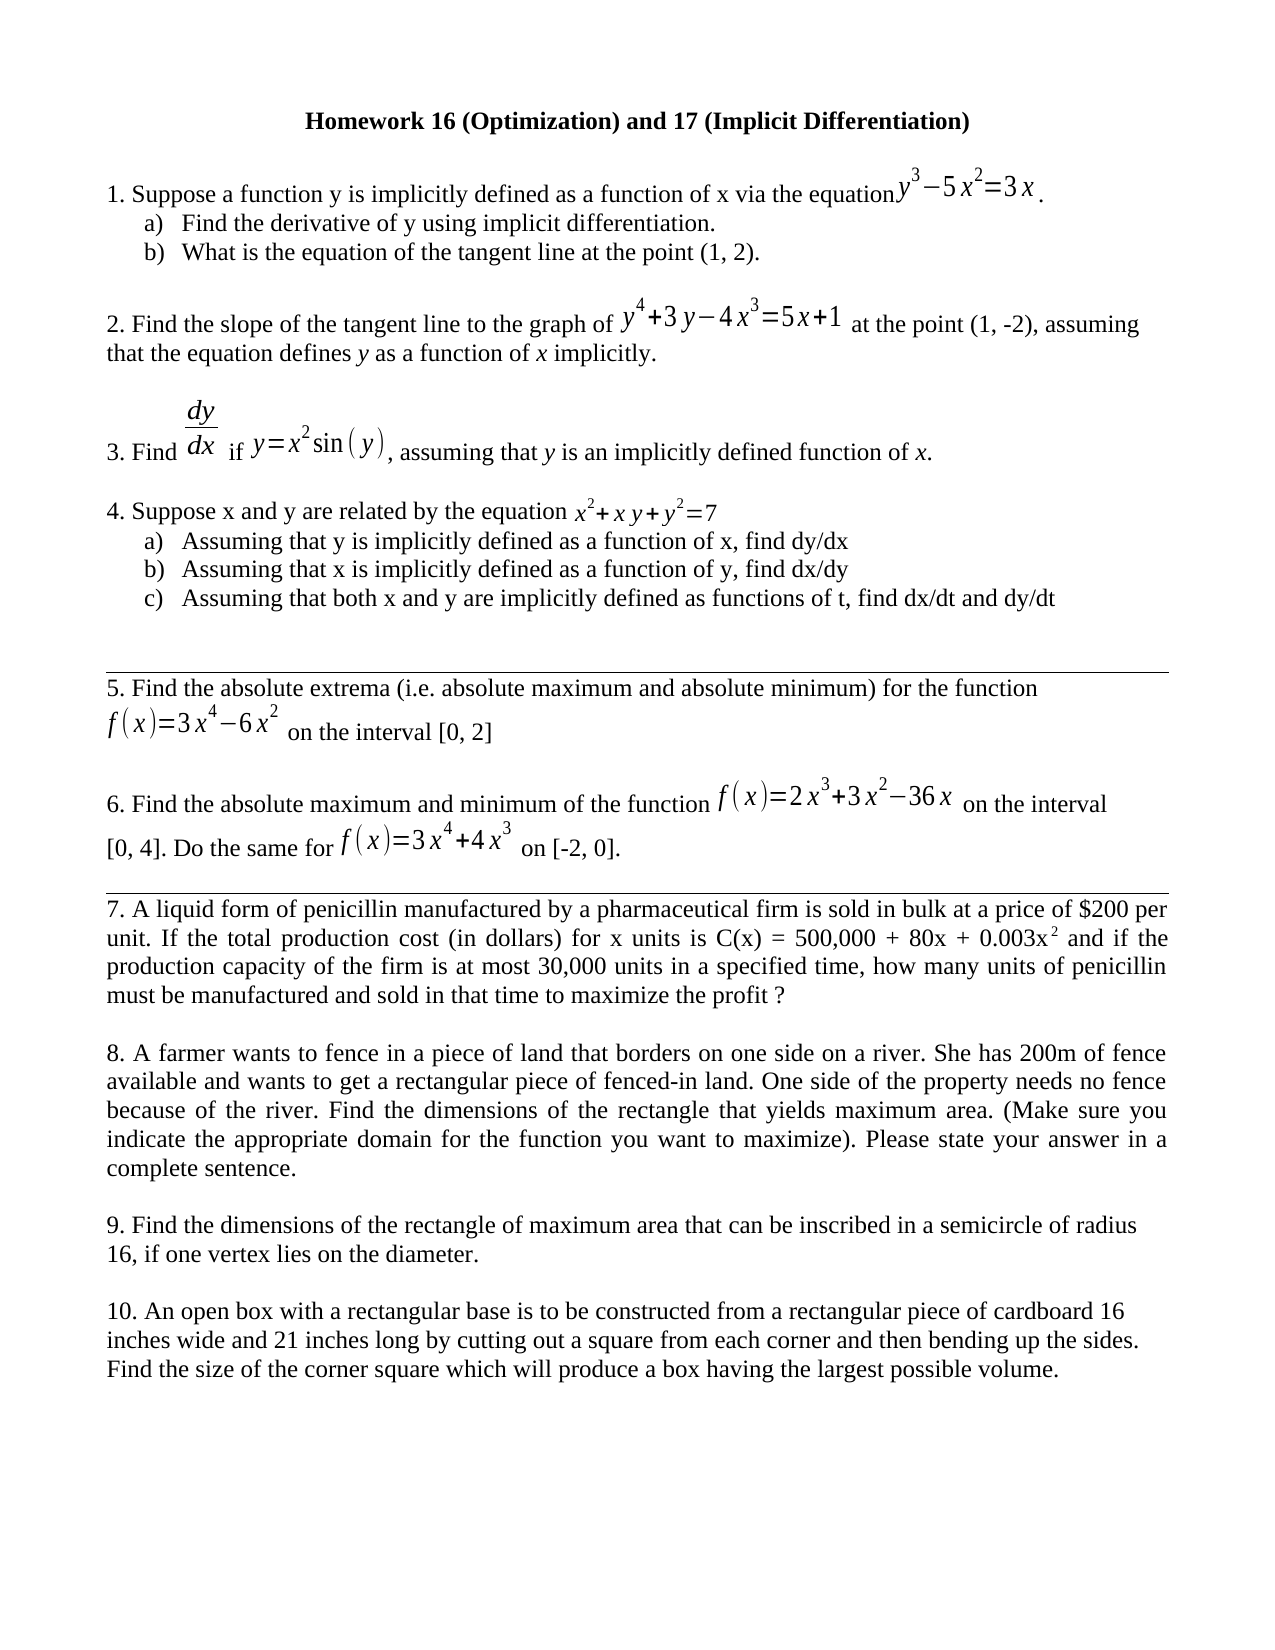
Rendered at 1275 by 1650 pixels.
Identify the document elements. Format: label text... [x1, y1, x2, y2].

list Assuming that both x and y are implicitly defined as functions of t, find dx/dt and dy/dt [144, 583, 1169, 612]
text 4. Suppose x and y are related by the equation [106, 495, 1169, 526]
text 3. Find if , assuming that y is an implicitly defined function of x. [106, 396, 1169, 466]
text 6. Find the absolute maximum and minimum of the function on the interval [0, 4]. Do the same for on [-2, 0]. [106, 774, 1169, 862]
text 9. Find the dimensions of the rectangle of maximum area that can be inscribed in a semicircle of radius 16, if one vertex lies on the diameter. [106, 1210, 1169, 1268]
list Assuming that x is implicitly defined as a function of y, find dx/dy [144, 554, 1169, 583]
text b) What is the equation of the tangent line at the point (1, 2). [144, 237, 1169, 265]
text 7. A liquid form of penicillin manufactured by a pharmaceutical firm is sold in bulk at a price of $200 per unit. If the total production cost (in dollars) for x units is C(x) = 500,000 + 80x + 0.003x2 and if the production capacity of the firm is at most 30,000 units in a specified time, how many units of penicillin must be manufactured and sold in that time to maximize the profit ? [106, 894, 1169, 1009]
text 1. Suppose a function y is implicitly defined as a function of x via the equation. [106, 164, 1169, 208]
text a) Find the derivative of y using implicit differentiation. [144, 208, 1169, 237]
text 2. Find the slope of the tangent line to the graph of at the point (1, -2), assuming that the equation defines y as a function of x implicitly. [106, 294, 1169, 367]
text 10. An open box with a rectangular base is to be constructed from a rectangular piece of cardboard 16 inches wide and 21 inches long by cutting out a square from each corner and then bending up the sides. Find the size of the corner square which will produce a box having the largest possible volume. [106, 1296, 1169, 1383]
list Assuming that y is implicitly defined as a function of x, find dy/dx [144, 526, 1169, 554]
text 8. A farmer wants to fence in a piece of land that borders on one side on a river. She has 200m of fence available and wants to get a rectangular piece of fenced-in land. One side of the property needs no fence because of the river. Find the dimensions of the rectangle that yields maximum area. (Make sure you indicate the appropriate domain for the function you want to maximize). Please state your answer in a complete sentence. [106, 1038, 1169, 1181]
text 5. Find the absolute extrema (i.e. absolute maximum and absolute minimum) for the function on the interval [0, 2] [106, 673, 1169, 745]
text Homework 16 (Optimization) and 17 (Implicit Differentiation) [106, 106, 1169, 135]
